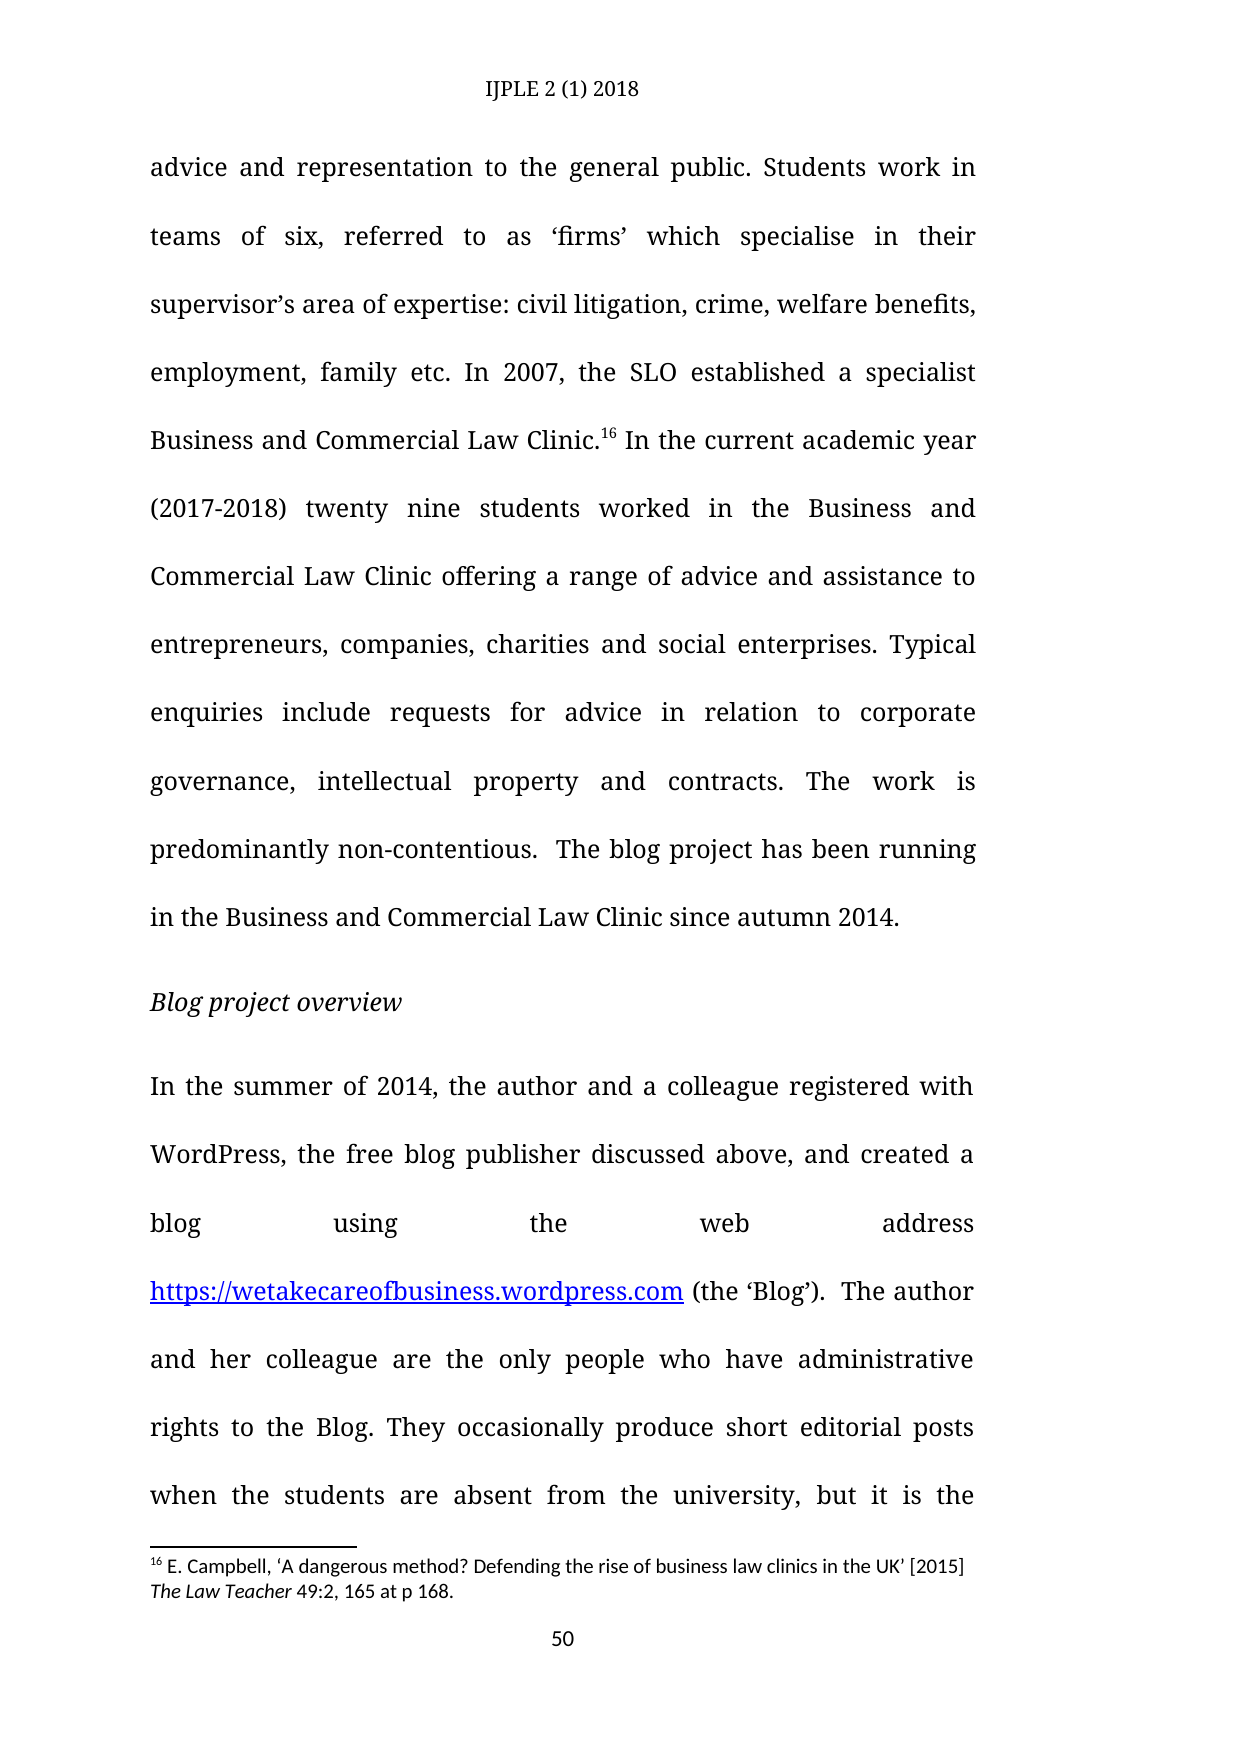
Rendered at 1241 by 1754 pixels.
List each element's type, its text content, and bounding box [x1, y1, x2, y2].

text Blog project overview [150, 984, 876, 1018]
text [150, 1069, 974, 1512]
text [150, 150, 977, 933]
